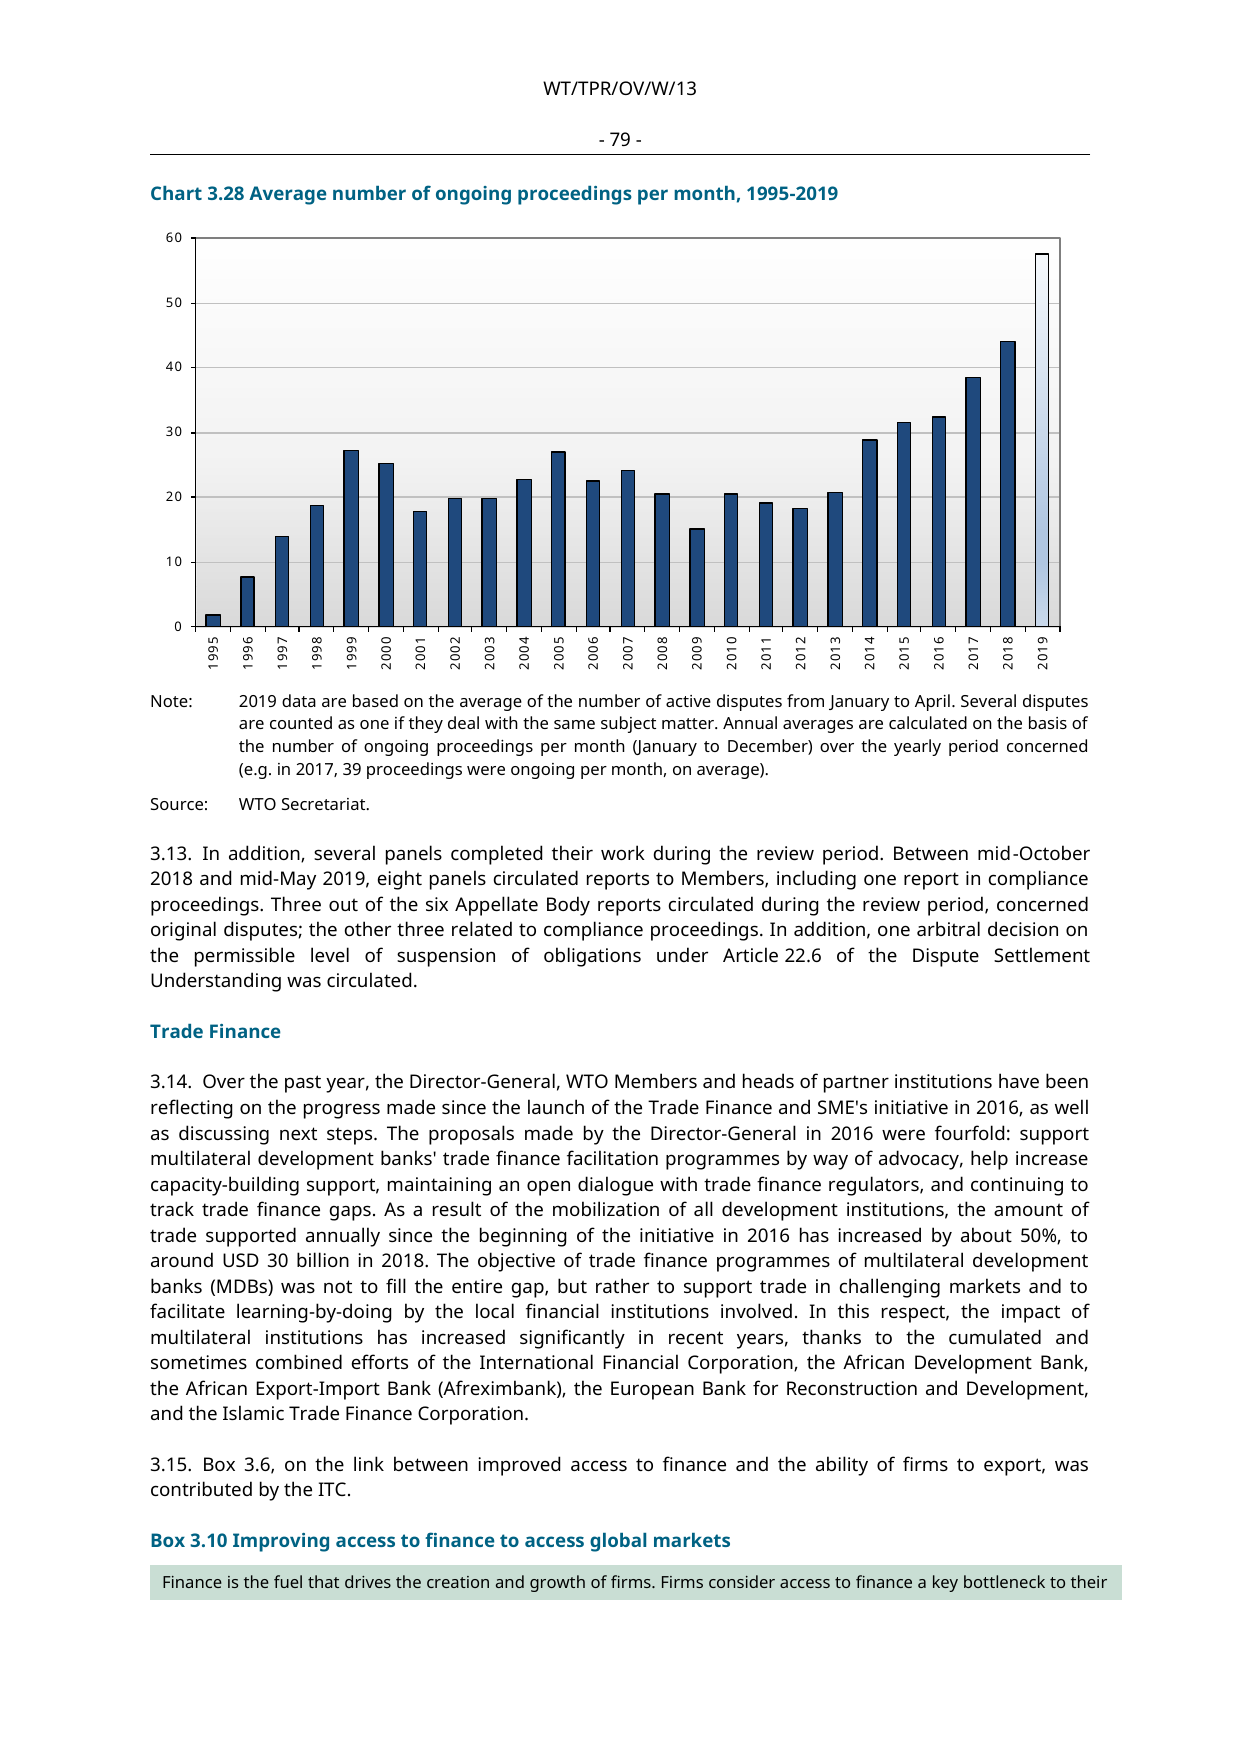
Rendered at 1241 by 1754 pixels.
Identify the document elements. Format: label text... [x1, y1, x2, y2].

subtitle Trade Finance [150, 1018, 1090, 1044]
text Over the past year, the Director-General, WTO Members and heads of partner institutions have been reflecting on the progress made since the launch of the Trade Finance and SME's initiative in 2016, as well as discussing next steps. The proposals made by the Director-General in 2016 were fourfold: support multilateral development banks' trade finance facilitation programmes by way of advocacy, help increase capacity-building support, maintaining an open dialogue with trade finance regulators, and continuing to track trade finance gaps. As a result of the mobilization of all development institutions, the amount of trade supported annually since the beginning of the initiative in 2016 has increased by about 50%, to around USD 30 billion in 2018. The objective of trade finance programmes of multilateral development banks (MDBs) was not to fill the entire gap, but rather to support trade in challenging markets and to facilitate learning-by-doing by the local financial institutions involved. In this respect, the impact of multilateral institutions has increased significantly in recent years, thanks to the cumulated and sometimes combined efforts of the International Financial Corporation, the African Development Bank, the African Export-Import Bank (Afreximbank), the European Bank for Reconstruction and Development, and the Islamic Trade Finance Corporation. [150, 1069, 1090, 1426]
text Source: WTO Secretariat. [150, 792, 1090, 815]
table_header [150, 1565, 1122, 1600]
text In addition, several panels completed their work during the review period. Between mid-October 2018 and mid-May 2019, eight panels circulated reports to Members, including one report in compliance proceedings. Three out of the six Appellate Body reports circulated during the review period, concerned original disputes; the other three related to compliance proceedings. In addition, one arbitral decision on the permissible level of suspension of obligations under Article 22.6 of the Dispute Settlement Understanding was circulated. [150, 840, 1090, 993]
text Box 3.6, on the link between improved access to finance and the ability of firms to export, was contributed by the ITC. [150, 1451, 1090, 1502]
text Note: 2019 data are based on the average of the number of active disputes from January to April. Several disputes are counted as one if they deal with the same subject matter. Annual averages are calculated on the basis of the number of ongoing proceedings per month (January to December) over the yearly period concerned (e.g. in 2017, 39 proceedings were ongoing per month, on average). [150, 689, 1090, 780]
